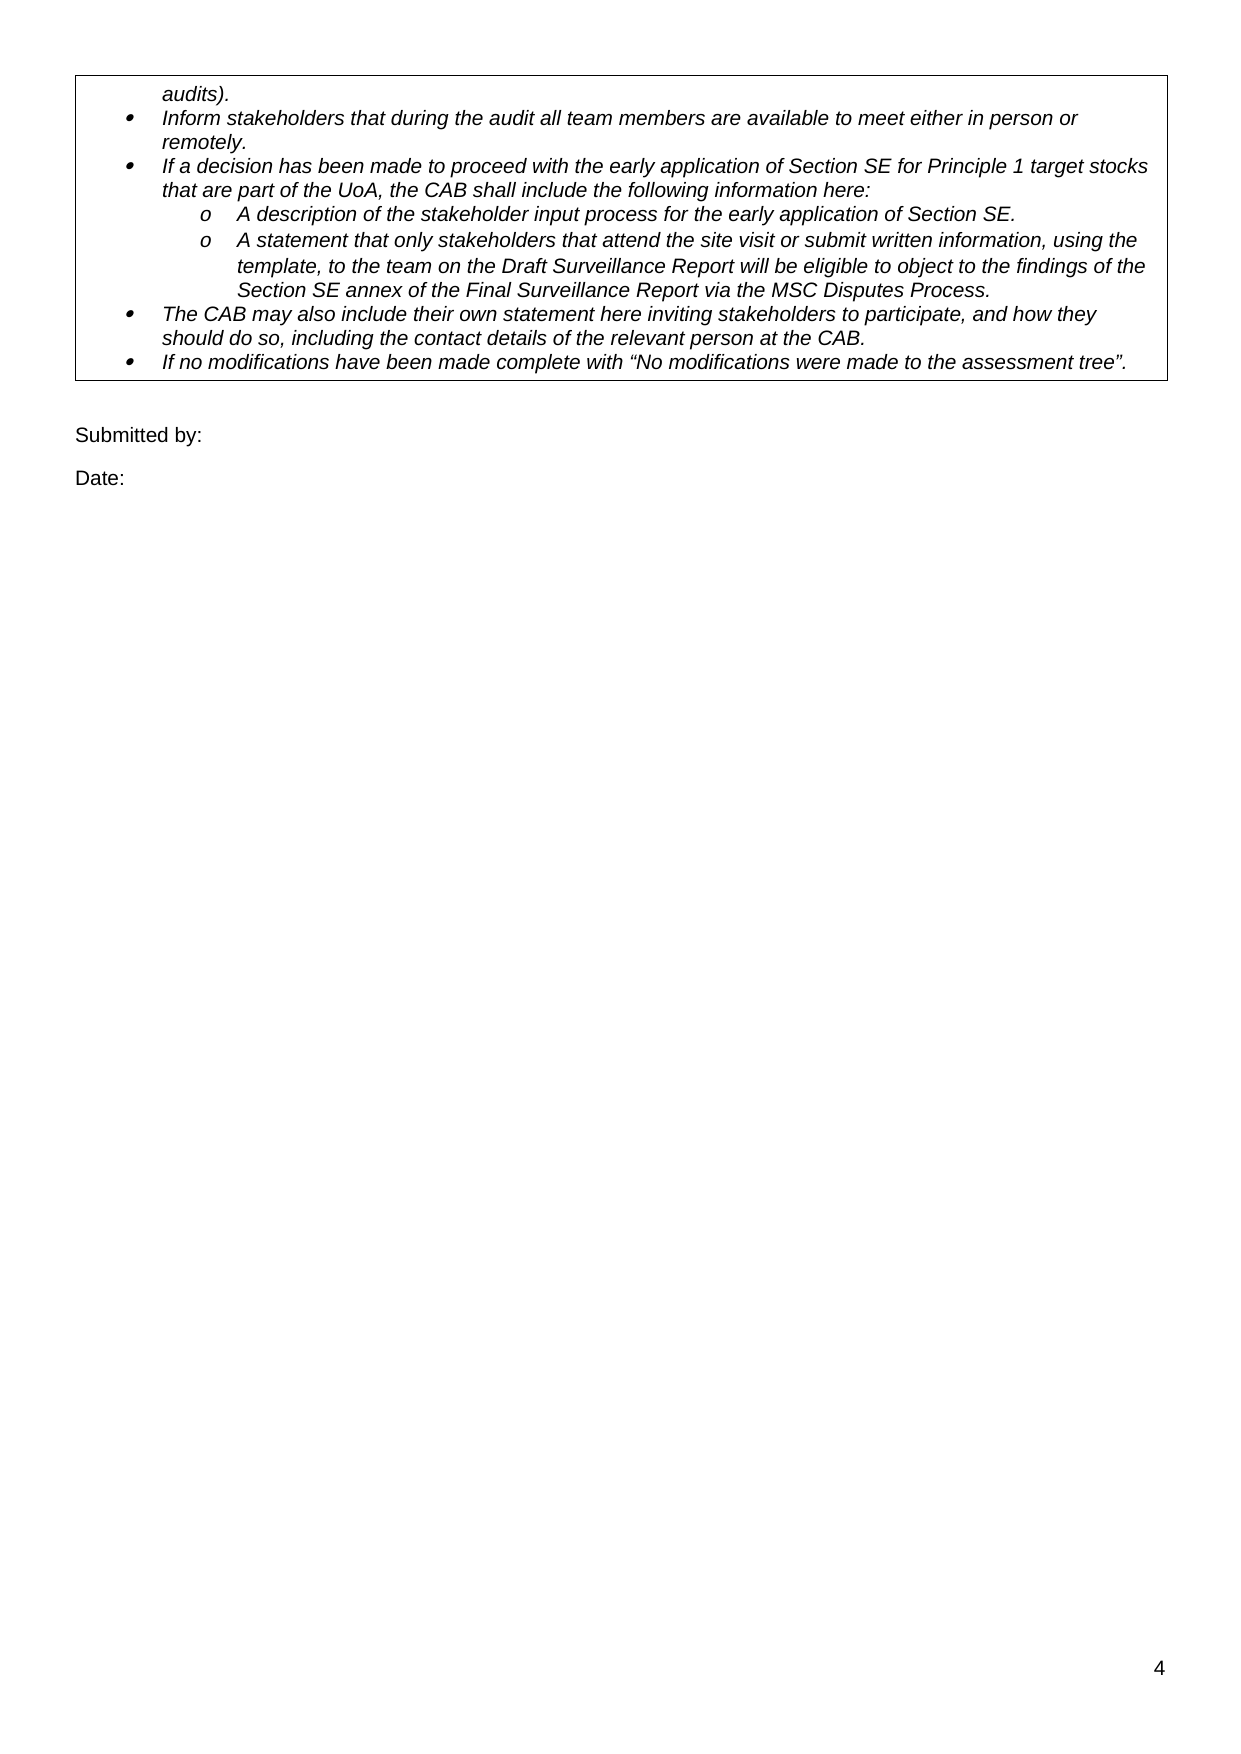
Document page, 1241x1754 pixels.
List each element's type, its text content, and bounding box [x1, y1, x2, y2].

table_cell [76, 76, 1167, 379]
text Submitted by: [75, 423, 1165, 447]
text Date: [75, 466, 1165, 489]
